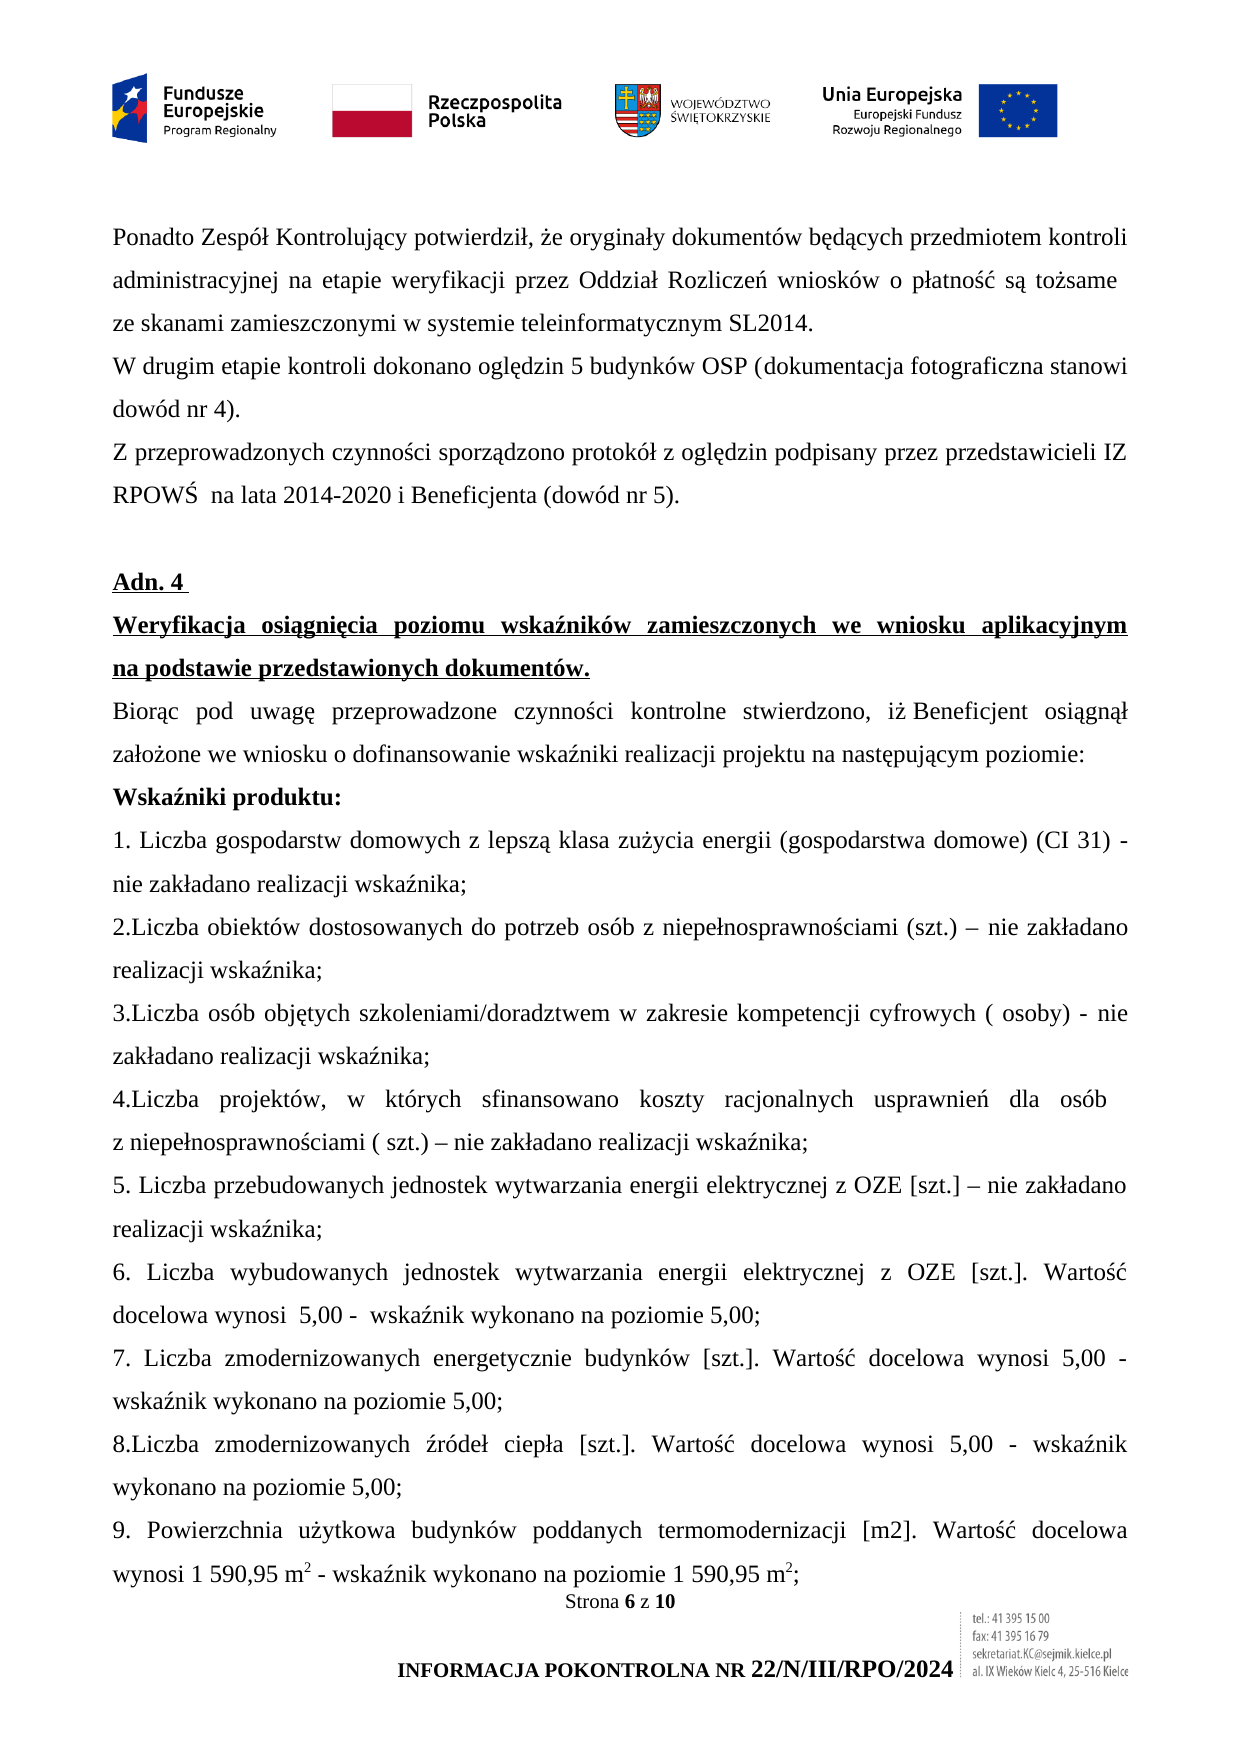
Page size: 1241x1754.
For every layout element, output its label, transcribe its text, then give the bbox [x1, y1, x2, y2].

text 3.Liczba osób objętych szkoleniami/doradztwem w zakresie kompetencji cyfrowych ( osoby) - nie zakładano realizacji wskaźnika; [112, 998, 1128, 1070]
text Adn. 4 [112, 567, 1128, 596]
text 5. Liczba przebudowanych jednostek wytwarzania energii elektrycznej z OZE [szt.] – nie zakładano realizacji wskaźnika; [112, 1171, 1128, 1242]
list Wskaźniki produktu: [112, 782, 1128, 811]
text 7. Liczba zmodernizowanych energetycznie budynków [szt.]. Wartość docelowa wynosi 5,00 - wskaźnik wykonano na poziomie 5,00; [112, 1343, 1128, 1415]
text 9. Powierzchnia użytkowa budynków poddanych termomodernizacji [m2]. Wartość docelowa wynosi 1 590,95 m2 - wskaźnik wykonano na poziomie 1 590,95 m2; [112, 1516, 1128, 1587]
text W drugim etapie kontroli dokonano oględzin 5 budynków OSP (dokumentacja fotograficzna stanowi dowód nr 4). [112, 351, 1128, 423]
picture [112, 73, 1058, 143]
text 6. Liczba wybudowanych jednostek wytwarzania energii elektrycznej z OZE [szt.]. Wartość docelowa wynosi 5,00 - wskaźnik wykonano na poziomie 5,00; [112, 1257, 1128, 1329]
text Weryfikacja osiągnięcia poziomu wskaźników zamieszczonych we wniosku aplikacyjnym na podstawie przedstawionych dokumentów. [112, 636, 1128, 682]
text 8.Liczba zmodernizowanych źródeł ciepła [szt.]. Wartość docelowa wynosi 5,00 - wskaźnik wykonano na poziomie 5,00; [112, 1429, 1128, 1501]
text Z przeprowadzonych czynności sporządzono protokół z oględzin podpisany przez przedstawicieli IZ RPOWŚ na lata 2014-2020 i Beneficjenta (dowód nr 5). [112, 437, 1128, 509]
text Biorąc pod uwagę przeprowadzone czynności kontrolne stwierdzono, iż Beneficjent osiągnął założone we wniosku o dofinansowanie wskaźniki realizacji projektu na następującym poziomie: [112, 696, 1128, 768]
picture [959, 1612, 1129, 1678]
text Ponadto Zespół Kontrolujący potwierdził, że oryginały dokumentów będących przedmiotem kontroli administracyjnej na etapie weryfikacji przez Oddział Rozliczeń wniosków o płatność są tożsame ze skanami zamieszczonymi w systemie teleinformatycznym SL2014. [112, 222, 1128, 337]
text 1. Liczba gospodarstw domowych z lepszą klasa zużycia energii (gospodarstwa domowe) (CI 31) - nie zakładano realizacji wskaźnika; [112, 826, 1128, 897]
text 2.Liczba obiektów dostosowanych do potrzeb osób z niepełnosprawnościami (szt.) – nie zakładano realizacji wskaźnika; [112, 912, 1128, 984]
text Weryfikacja osiągnięcia poziomu wskaźników zamieszczonych we wniosku aplikacyjnym na podstawie przedstawionych dokumentów. [112, 610, 1128, 635]
text 4.Liczba projektów, w których sfinansowano koszty racjonalnych usprawnień dla osób z niepełnosprawnościami ( szt.) – nie zakładano realizacji wskaźnika; [112, 1084, 1128, 1156]
